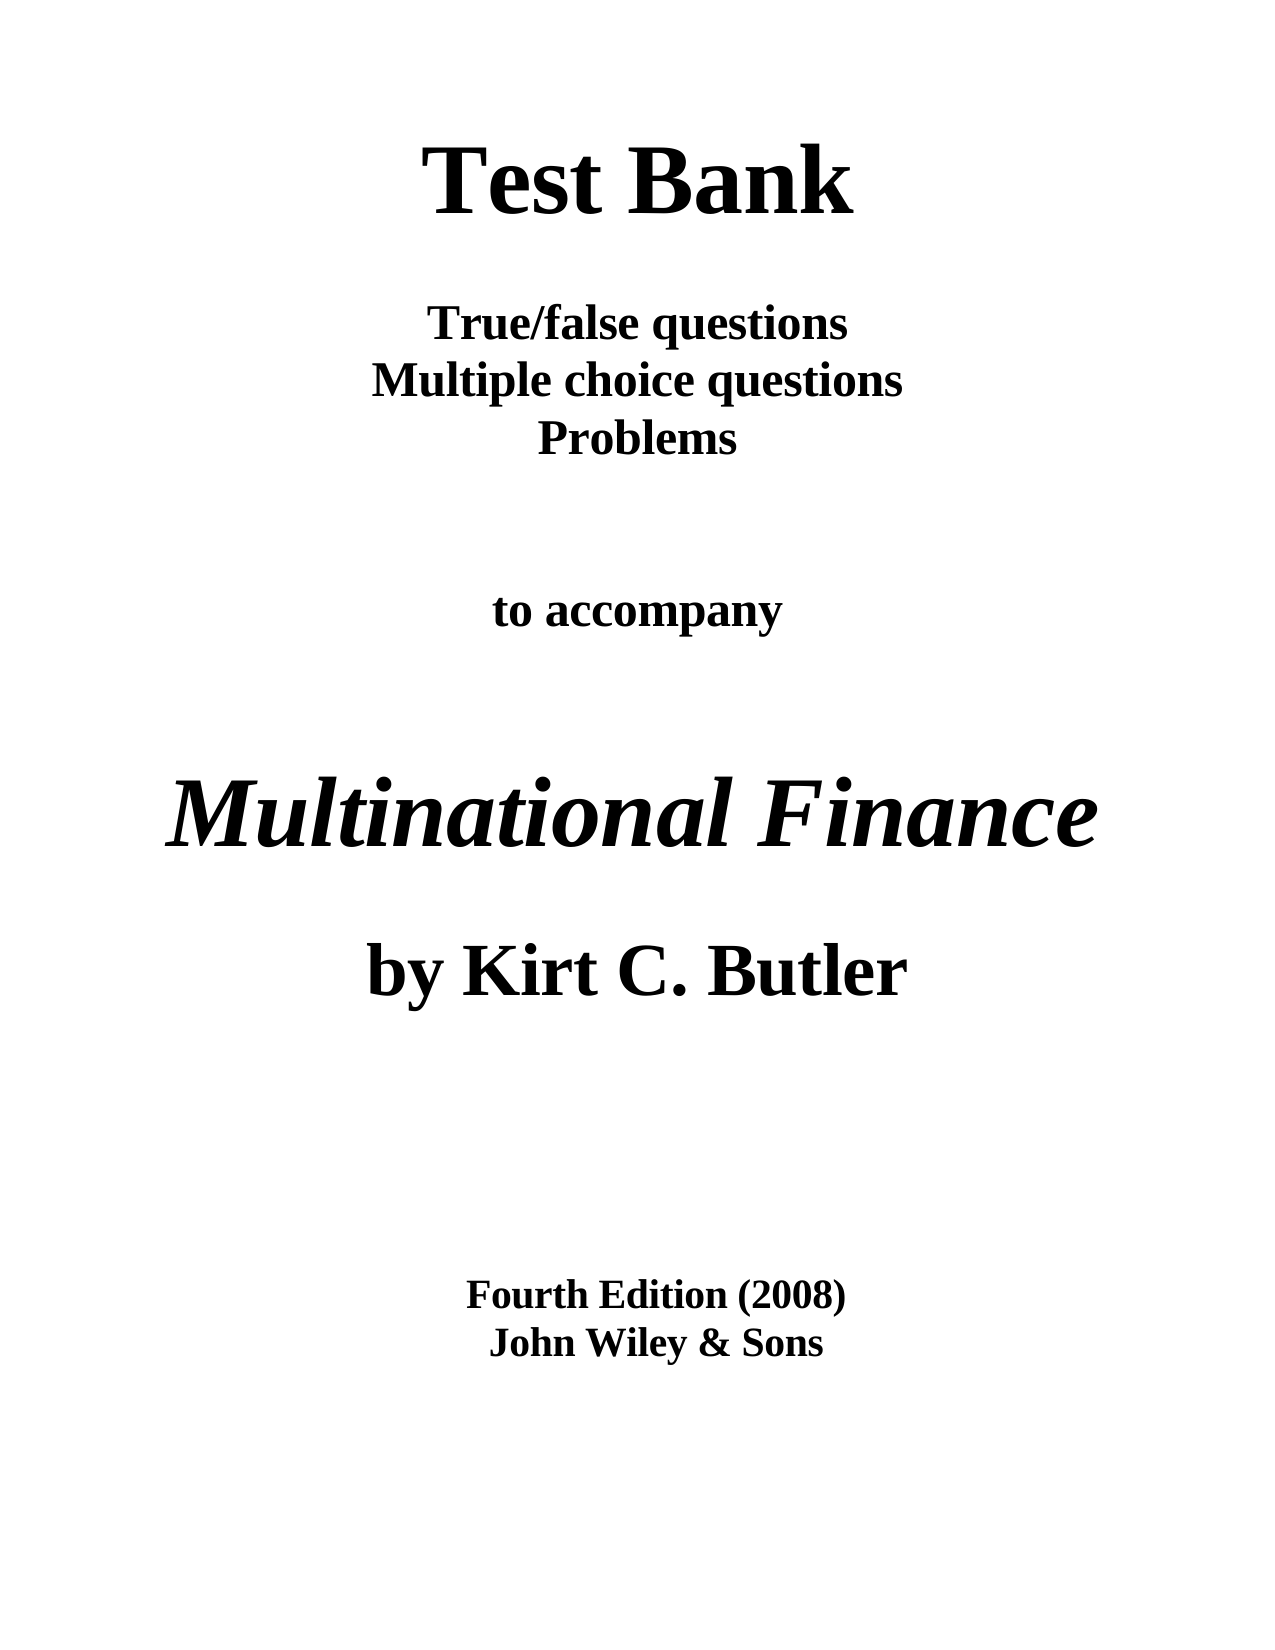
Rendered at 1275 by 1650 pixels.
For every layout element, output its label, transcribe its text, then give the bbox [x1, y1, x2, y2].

subtitle Problems [150, 407, 1125, 465]
subtitle by Kirt C. Butler [150, 925, 1125, 1011]
text Fourth Edition (2008) [187, 1270, 1125, 1318]
text Multiple choice questions [150, 350, 1125, 407]
text True/false questions [150, 292, 1125, 350]
text Test Bank [150, 120, 1125, 235]
subtitle to accompany [150, 580, 1125, 637]
text John Wiley & Sons [187, 1318, 1125, 1366]
subtitle Multinational Finance [150, 752, 1125, 867]
